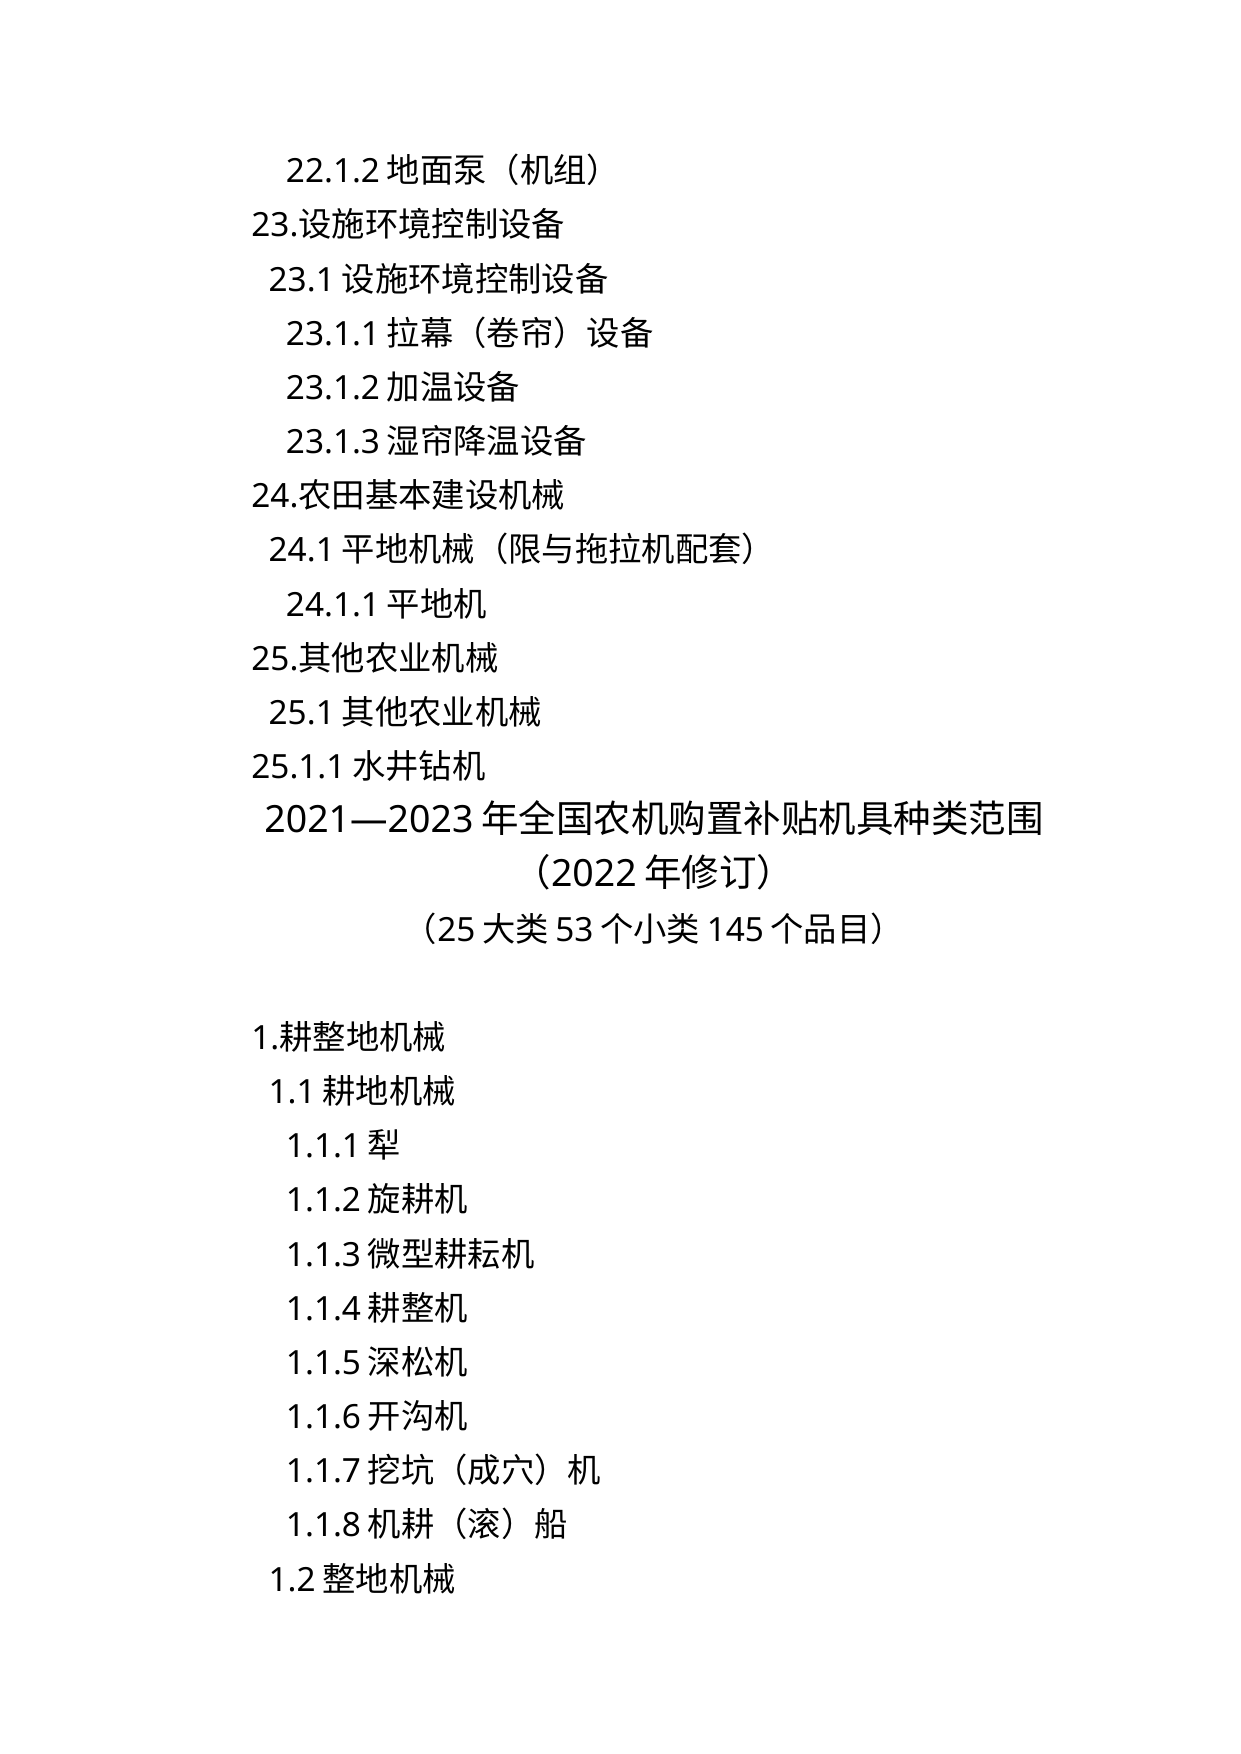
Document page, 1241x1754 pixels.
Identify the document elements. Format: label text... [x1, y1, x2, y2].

text 1.1.2旋耕机 [184, 1168, 1056, 1223]
text 23.1.1拉幕（卷帘）设备 [184, 302, 1056, 356]
text 1.1耕地机械 [184, 1060, 1056, 1114]
text 24.1.1平地机 [184, 573, 1056, 627]
text 1.2整地机械 [184, 1548, 1056, 1602]
text 23.1设施环境控制设备 [184, 248, 1056, 302]
text 23.1.3湿帘降温设备 [184, 410, 1056, 464]
text 1.1.1犁 [184, 1114, 1056, 1168]
text （25大类53个小类145个品目） [184, 898, 1056, 952]
text 1.1.7挖坑（成穴）机 [184, 1439, 1056, 1493]
text 24.1平地机械（限与拖拉机配套） [184, 518, 1056, 573]
text 1.1.5深松机 [184, 1331, 1056, 1385]
text 24.农田基本建设机械 [184, 464, 1056, 518]
text 25.其他农业机械 [184, 627, 1056, 681]
text 1.1.6开沟机 [184, 1385, 1056, 1439]
text 1.1.4耕整机 [184, 1277, 1056, 1331]
text 23.设施环境控制设备 [184, 193, 1056, 248]
text 25.1.1水井钻机 [184, 735, 1056, 789]
text 1.1.8机耕（滚）船 [184, 1493, 1056, 1548]
text 25.1其他农业机械 [184, 681, 1056, 735]
text 22.1.2地面泵（机组） [184, 139, 1056, 193]
text 1.1.3微型耕耘机 [184, 1223, 1056, 1277]
text 2021—2023年全国农机购置补贴机具种类范围 [184, 789, 1056, 843]
text 23.1.2加温设备 [184, 356, 1056, 410]
text （2022年修订） [184, 843, 1056, 898]
text 1.耕整地机械 [184, 1006, 1056, 1060]
